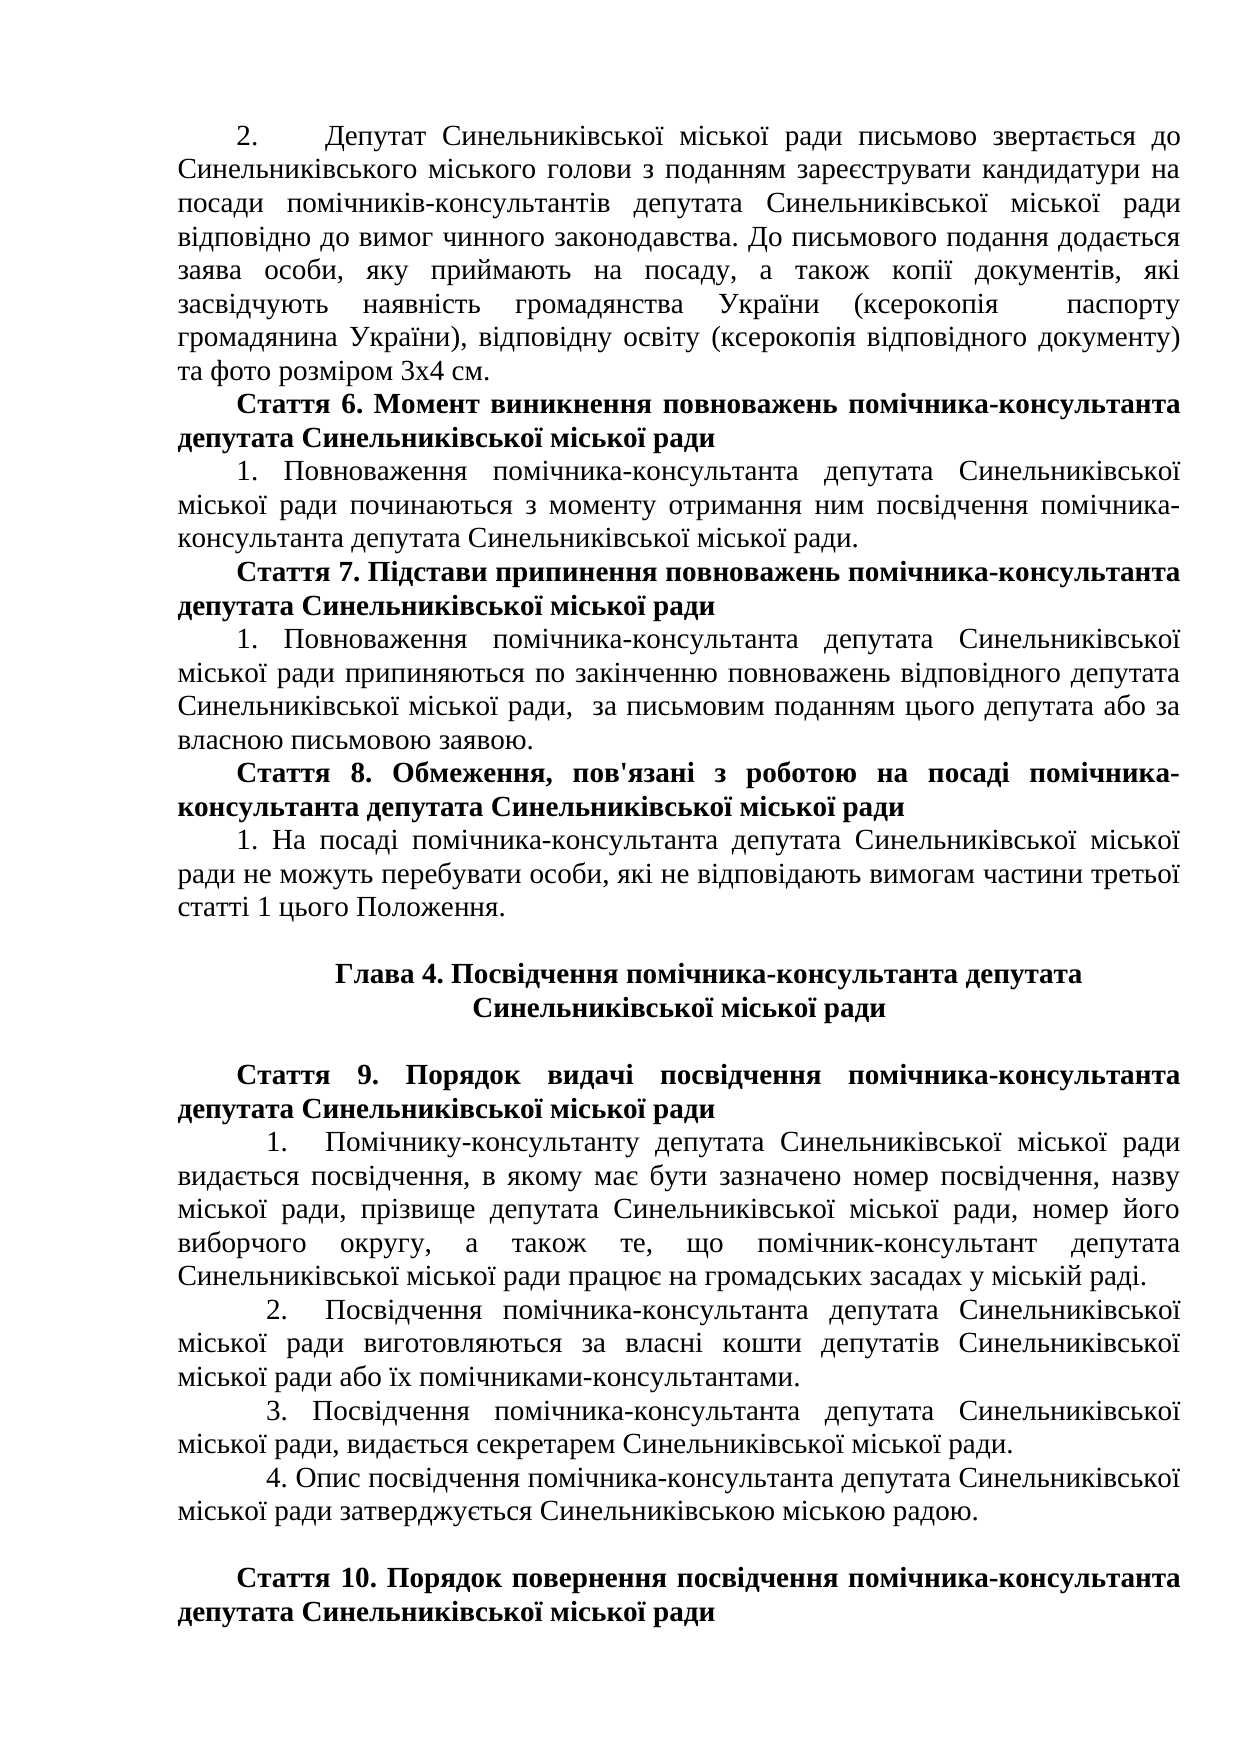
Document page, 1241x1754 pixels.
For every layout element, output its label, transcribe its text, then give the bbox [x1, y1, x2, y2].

list Посвідчення помічника-консультанта депутата Синельниківської міської ради виготовляються за власні кошти депутатів Синельниківської міської ради або їх помічниками-консультантами. [177, 1292, 1181, 1393]
list Депутат Синельниківської міської ради письмово звертається до Синельниківського міського голови з поданням зареєструвати кандидатури на посади помічників-консультантів депутата Синельниківської міської ради відповідно до вимог чинного законодавства. До письмового подання додається заява особи, яку приймають на посаду, а також копії документів, які засвідчують наявність громадянства України (ксерокопія паспорту громадянина України), відповідну освіту (ксерокопія відповідного документу) та фото розміром 3х4 см. [177, 118, 1181, 386]
text Стаття 8. Обмеження, пов'язані з роботою на посаді помічника-консультанта депутата Синельниківської міської ради [177, 755, 1181, 822]
text 4. Опис посвідчення помічника-консультанта депутата Синельниківської міської ради затверджується Синельниківською міською радою. [177, 1460, 1181, 1527]
text 1. Повноваження помічника-консультанта депутата Синельниківської міської ради починаються з моменту отримання ним посвідчення помічника-консультанта депутата Синельниківської міської ради. [177, 453, 1181, 554]
text Стаття 6. Момент виникнення повноважень помічника-консультанта депутата Синельниківської міської ради [177, 386, 1181, 453]
text Стаття 9. Порядок видачі посвідчення помічника-консультанта депутата Синельниківської міської ради [177, 1057, 1181, 1124]
text 1. На посаді помічника-консультанта депутата Синельниківської міської ради не можуть перебувати особи, які не відповідають вимогам частини третьої статті 1 цього Положення. [177, 822, 1181, 923]
text 3. Посвідчення помічника-консультанта депутата Синельниківської міської ради, видається секретарем Синельниківської міської ради. [177, 1393, 1181, 1460]
text Глава 4. Посвідчення помічника-консультанта депутата Синельниківської міської ради [177, 957, 1181, 1024]
text 1. Повноваження помічника-консультанта депутата Синельниківської міської ради припиняються по закінченню повноважень відповідного депутата Синельниківської міської ради, за письмовим поданням цього депутата або за власною письмовою заявою. [177, 621, 1181, 755]
list Помічнику-консультанту депутата Синельниківської міської ради видається посвідчення, в якому має бути зазначено номер посвідчення, назву міської ради, прізвище депутата Синельниківської міської ради, номер його виборчого округу, а також те, що помічник-консультант депутата Синельниківської міської ради працює на громадських засадах у міській раді. [177, 1124, 1181, 1292]
text Стаття 10. Порядок повернення посвідчення помічника-консультанта депутата Синельниківської міської ради [177, 1560, 1181, 1627]
text Стаття 7. Підстави припинення повноважень помічника-консультанта депутата Синельниківської міської ради [177, 554, 1181, 621]
